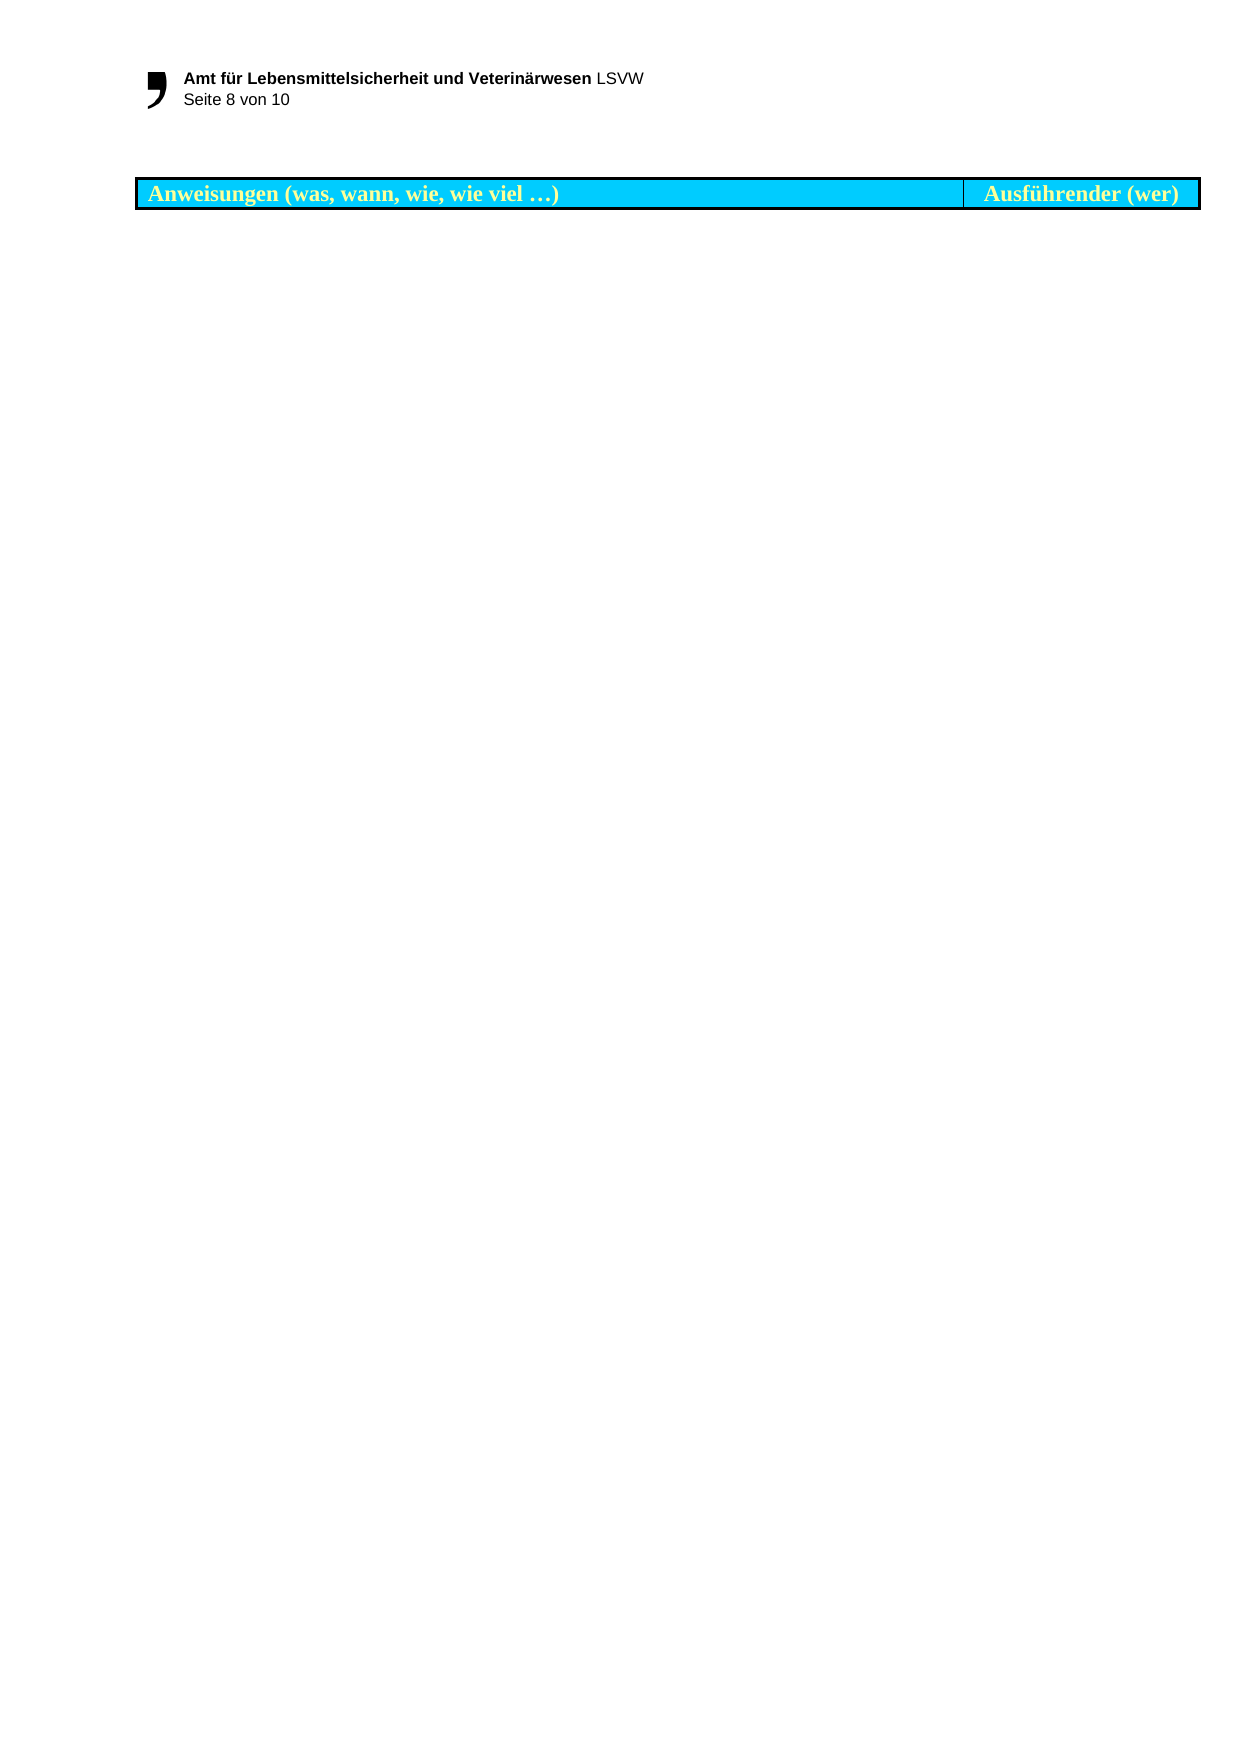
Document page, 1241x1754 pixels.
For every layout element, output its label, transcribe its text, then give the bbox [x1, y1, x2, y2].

table_header Ausführender (wer) [964, 180, 1198, 207]
picture [147, 72, 167, 109]
table_header Anweisungen (was, wann, wie, wie viel …) [138, 180, 963, 207]
